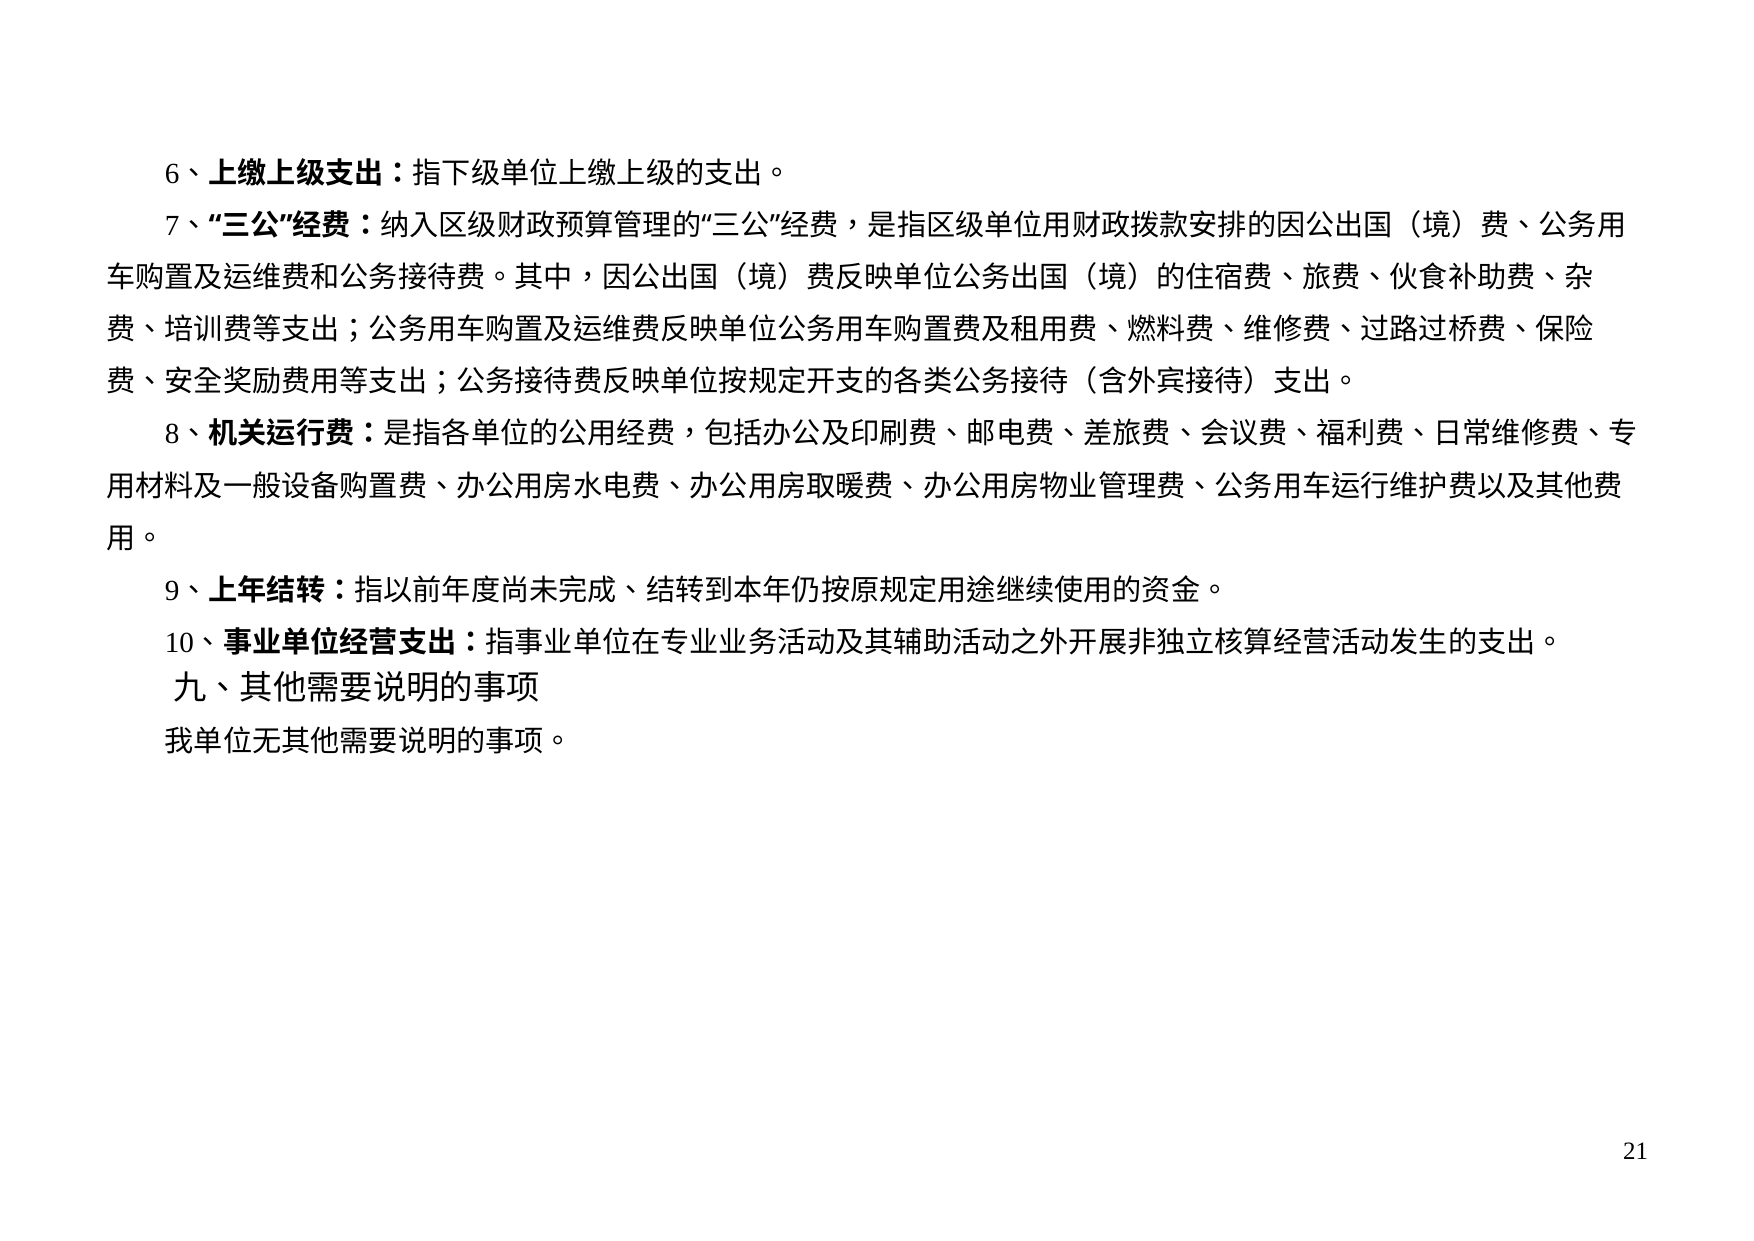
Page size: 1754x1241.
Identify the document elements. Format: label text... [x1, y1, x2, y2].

text 7、“三公”经费：纳入区级财政预算管理的“三公”经费，是指区级单位用财政拨款安排的因公出国（境）费、公务用车购置及运维费和公务接待费。其中，因公出国（境）费反映单位公务出国（境）的住宿费、旅费、伙食补助费、杂费、培训费等支出；公务用车购置及运维费反映单位公务用车购置费及租用费、燃料费、维修费、过路过桥费、保险费、安全奖励费用等支出；公务接待费反映单位按规定开支的各类公务接待（含外宾接待）支出。 [106, 194, 1648, 402]
text 九、其他需要说明的事项 [106, 664, 1648, 709]
text 10、事业单位经营支出：指事业单位在专业业务活动及其辅助活动之外开展非独立核算经营活动发生的支出。 [106, 611, 1648, 663]
text 9、上年结转：指以前年度尚未完成、结转到本年仍按原规定用途继续使用的资金。 [106, 558, 1648, 611]
text 6、上缴上级支出：指下级单位上缴上级的支出。 [106, 142, 1648, 194]
text 我单位无其他需要说明的事项。 [106, 710, 1648, 762]
text 8、机关运行费：是指各单位的公用经费，包括办公及印刷费、邮电费、差旅费、会议费、福利费、日常维修费、专用材料及一般设备购置费、办公用房水电费、办公用房取暖费、办公用房物业管理费、公务用车运行维护费以及其他费用。 [106, 402, 1648, 558]
